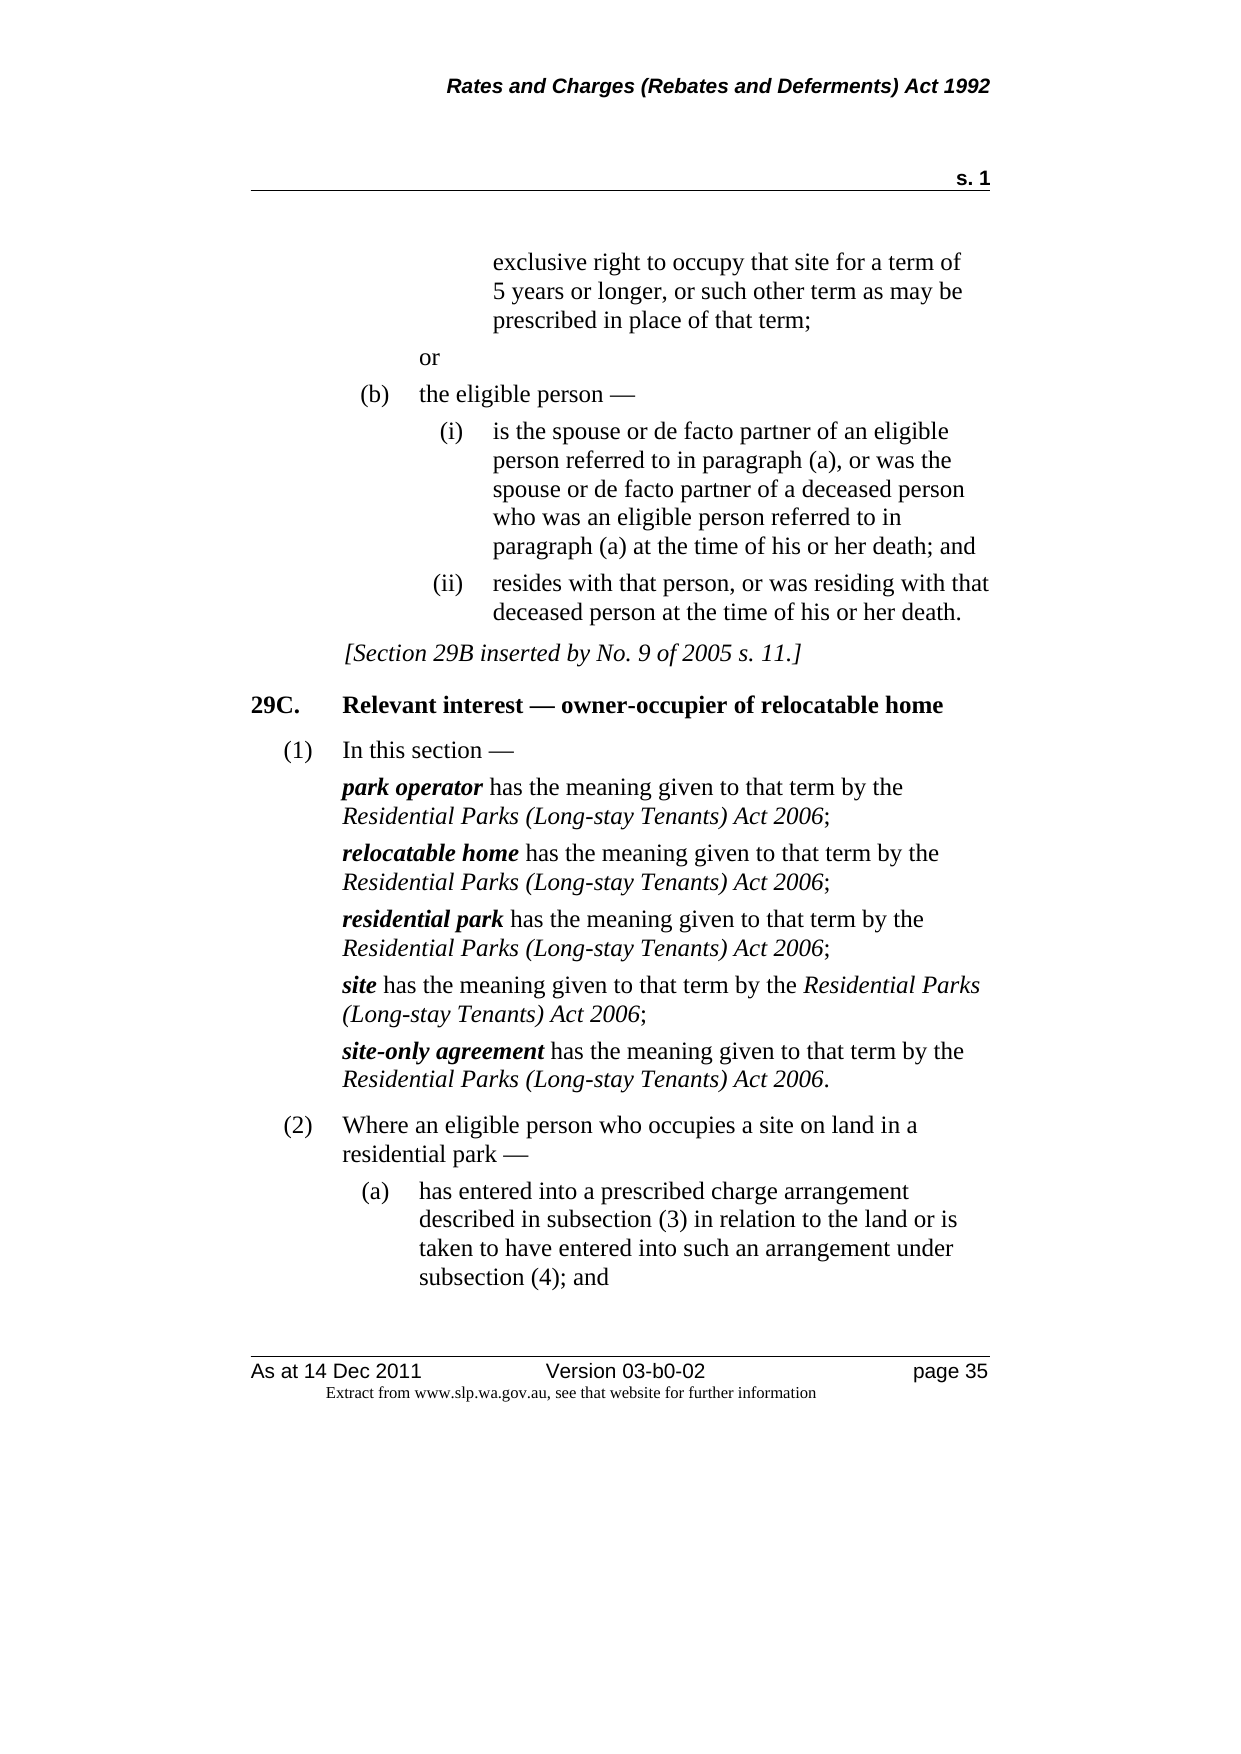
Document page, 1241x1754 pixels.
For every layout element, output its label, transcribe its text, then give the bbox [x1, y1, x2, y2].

text (a) has entered into a prescribed charge arrangement described in subsection (3) in relation to the land or is taken to have entered into such an arrangement under subsection (4); and [251, 1176, 990, 1291]
text site has the meaning given to that term by the Residential Parks (Long-stay Tenants) Act 2006; [251, 970, 990, 1027]
text (1) In this section — [251, 735, 990, 764]
text or [251, 342, 990, 371]
text [Section 29B inserted by No. 9 of 2005 s. 11.] [251, 638, 990, 667]
subtitle 29C. Relevant interest — owner-occupier of relocatable home [251, 690, 990, 719]
text park operator has the meaning given to that term by the Residential Parks (Long-stay Tenants) Act 2006; [251, 772, 990, 830]
text (i) is the spouse or de facto partner of an eligible person referred to in paragraph (a), or was the spouse or de facto partner of a deceased person who was an eligible person referred to in paragraph (a) at the time of his or her death; and [251, 416, 990, 560]
text residential park has the meaning given to that term by the Residential Parks (Long-stay Tenants) Act 2006; [251, 904, 990, 962]
text (2) Where an eligible person who occupies a site on land in a residential park — [251, 1110, 990, 1167]
text site-only agreement has the meaning given to that term by the Residential Parks (Long-stay Tenants) Act 2006. [251, 1036, 990, 1093]
text (ii) resides with that person, or was residing with that deceased person at the time of his or her death. [251, 568, 990, 626]
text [251, 247, 990, 334]
text (b) the eligible person — [251, 379, 990, 408]
text relocatable home has the meaning given to that term by the Residential Parks (Long-stay Tenants) Act 2006; [251, 838, 990, 896]
